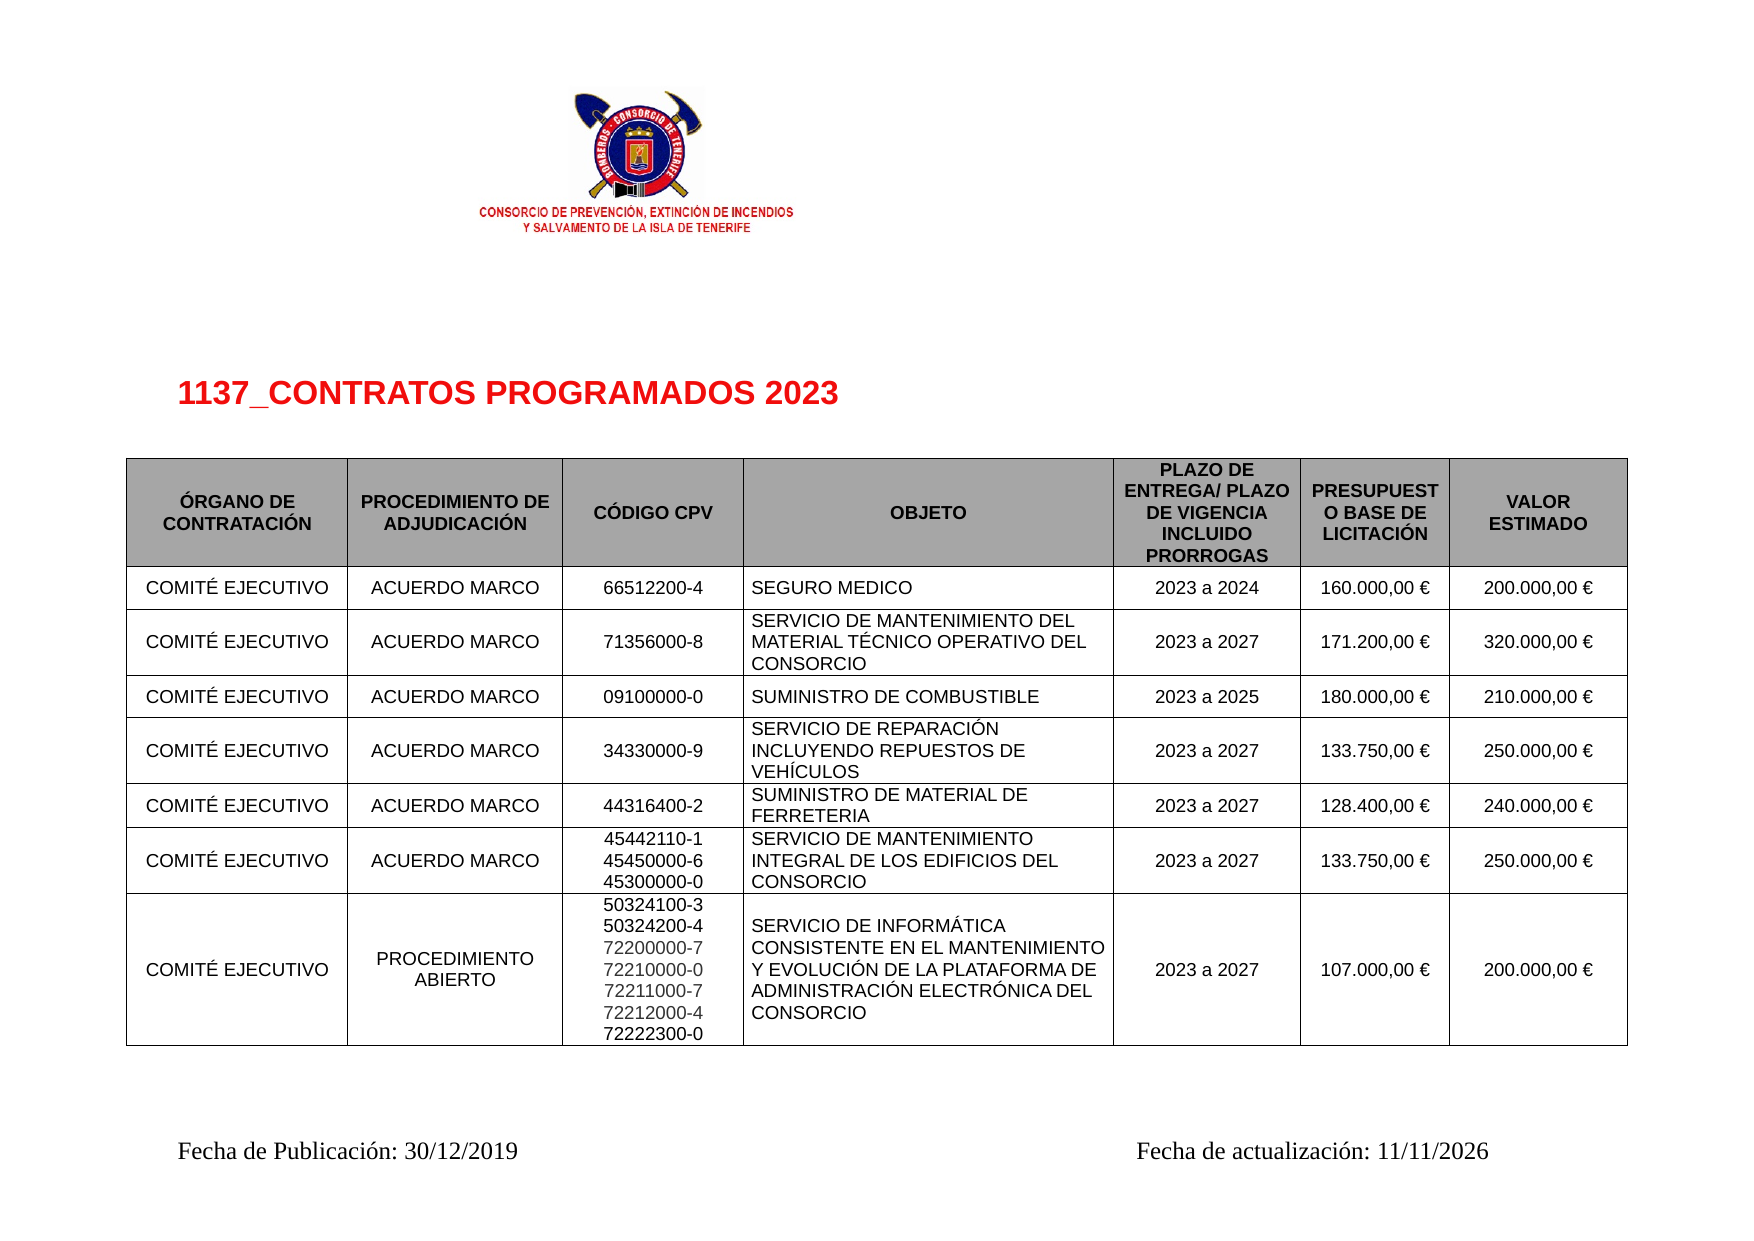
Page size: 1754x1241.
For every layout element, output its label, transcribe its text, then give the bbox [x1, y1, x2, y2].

table_cell SERVICIO DE REPARACIÓN INCLUYENDO REPUESTOS DE VEHÍCULOS [744, 718, 1113, 783]
table_cell ACUERDO MARCO [348, 676, 562, 717]
table_cell ACUERDO MARCO [348, 718, 562, 783]
table_cell 320.000,00 € [1450, 610, 1627, 674]
table_cell 09100000-0 [563, 676, 743, 717]
table_header PRESUPUESTO BASE DE LICITACIÓN [1301, 459, 1449, 566]
table_cell ACUERDO MARCO [348, 784, 562, 827]
table_header CÓDIGO CPV [563, 459, 743, 566]
table_cell 66512200-4 [563, 567, 743, 609]
table_cell 2023 a 2027 [1114, 828, 1300, 893]
table_cell SERVICIO DE INFORMÁTICA CONSISTENTE EN EL MANTENIMIENTO Y EVOLUCIÓN DE LA PLATAFORMA DE ADMINISTRACIÓN ELECTRÓNICA DEL CONSORCIO [744, 894, 1113, 1044]
table_cell SEGURO MEDICO [744, 567, 1113, 609]
table_cell ACUERDO MARCO [348, 828, 562, 893]
table_cell 171.200,00 € [1301, 610, 1449, 674]
table_cell 250.000,00 € [1450, 828, 1627, 893]
table_cell 107.000,00 € [1301, 894, 1449, 1044]
table_cell 2023 a 2025 [1114, 676, 1300, 717]
table_cell 2023 a 2027 [1114, 718, 1300, 783]
table_cell COMITÉ EJECUTIVO [127, 567, 347, 609]
table_cell 71356000-8 [563, 610, 743, 674]
table_cell COMITÉ EJECUTIVO [127, 894, 347, 1044]
table_cell 2023 a 2027 [1114, 784, 1300, 827]
table_cell 34330000-9 [563, 718, 743, 783]
table_header ÓRGANO DE CONTRATACIÓN [127, 459, 347, 566]
table_cell 128.400,00 € [1301, 784, 1449, 827]
table_cell 44316400-2 [563, 784, 743, 827]
table_header OBJETO [744, 459, 1113, 566]
table_cell PROCEDIMIENTO ABIERTO [348, 894, 562, 1044]
table_cell 2023 a 2024 [1114, 567, 1300, 609]
table_cell 133.750,00 € [1301, 828, 1449, 893]
table_cell COMITÉ EJECUTIVO [127, 784, 347, 827]
table_cell 200.000,00 € [1450, 567, 1627, 609]
table_cell 200.000,00 € [1450, 894, 1627, 1044]
table_cell SUMINISTRO DE COMBUSTIBLE [744, 676, 1113, 717]
picture [454, 79, 824, 246]
table_cell 133.750,00 € [1301, 718, 1449, 783]
table_cell SERVICIO DE MANTENIMIENTO INTEGRAL DE LOS EDIFICIOS DEL CONSORCIO [744, 828, 1113, 893]
table_cell SERVICIO DE MANTENIMIENTO DEL MATERIAL TÉCNICO OPERATIVO DEL CONSORCIO [744, 610, 1113, 674]
table_header VALOR ESTIMADO [1450, 459, 1627, 566]
table_cell COMITÉ EJECUTIVO [127, 718, 347, 783]
table_cell 2023 a 2027 [1114, 610, 1300, 674]
table_cell ACUERDO MARCO [348, 610, 562, 674]
table_cell ACUERDO MARCO [348, 567, 562, 609]
table_cell 2023 a 2027 [1114, 894, 1300, 1044]
table_cell 160.000,00 € [1301, 567, 1449, 609]
table_cell SUMINISTRO DE MATERIAL DE FERRETERIA [744, 784, 1113, 827]
table_header PLAZO DE ENTREGA/ PLAZO DE VIGENCIA INCLUIDO PRORROGAS [1114, 459, 1300, 566]
table_cell COMITÉ EJECUTIVO [127, 610, 347, 674]
table_cell 180.000,00 € [1301, 676, 1449, 717]
table_cell 210.000,00 € [1450, 676, 1627, 717]
table_cell COMITÉ EJECUTIVO [127, 828, 347, 893]
subtitle 1137_CONTRATOS PROGRAMADOS 2023 [177, 373, 1577, 412]
table_cell 45442110-1 45450000-6 45300000-0 [563, 828, 743, 893]
table_cell COMITÉ EJECUTIVO [127, 676, 347, 717]
table_cell 50324100-3 50324200-4 72200000-7 72210000-0 72211000-7 72212000-4 72222300-0 [563, 894, 743, 1044]
table_cell 250.000,00 € [1450, 718, 1627, 783]
table_header PROCEDIMIENTO DE ADJUDICACIÓN [348, 459, 562, 566]
table_cell 240.000,00 € [1450, 784, 1627, 827]
